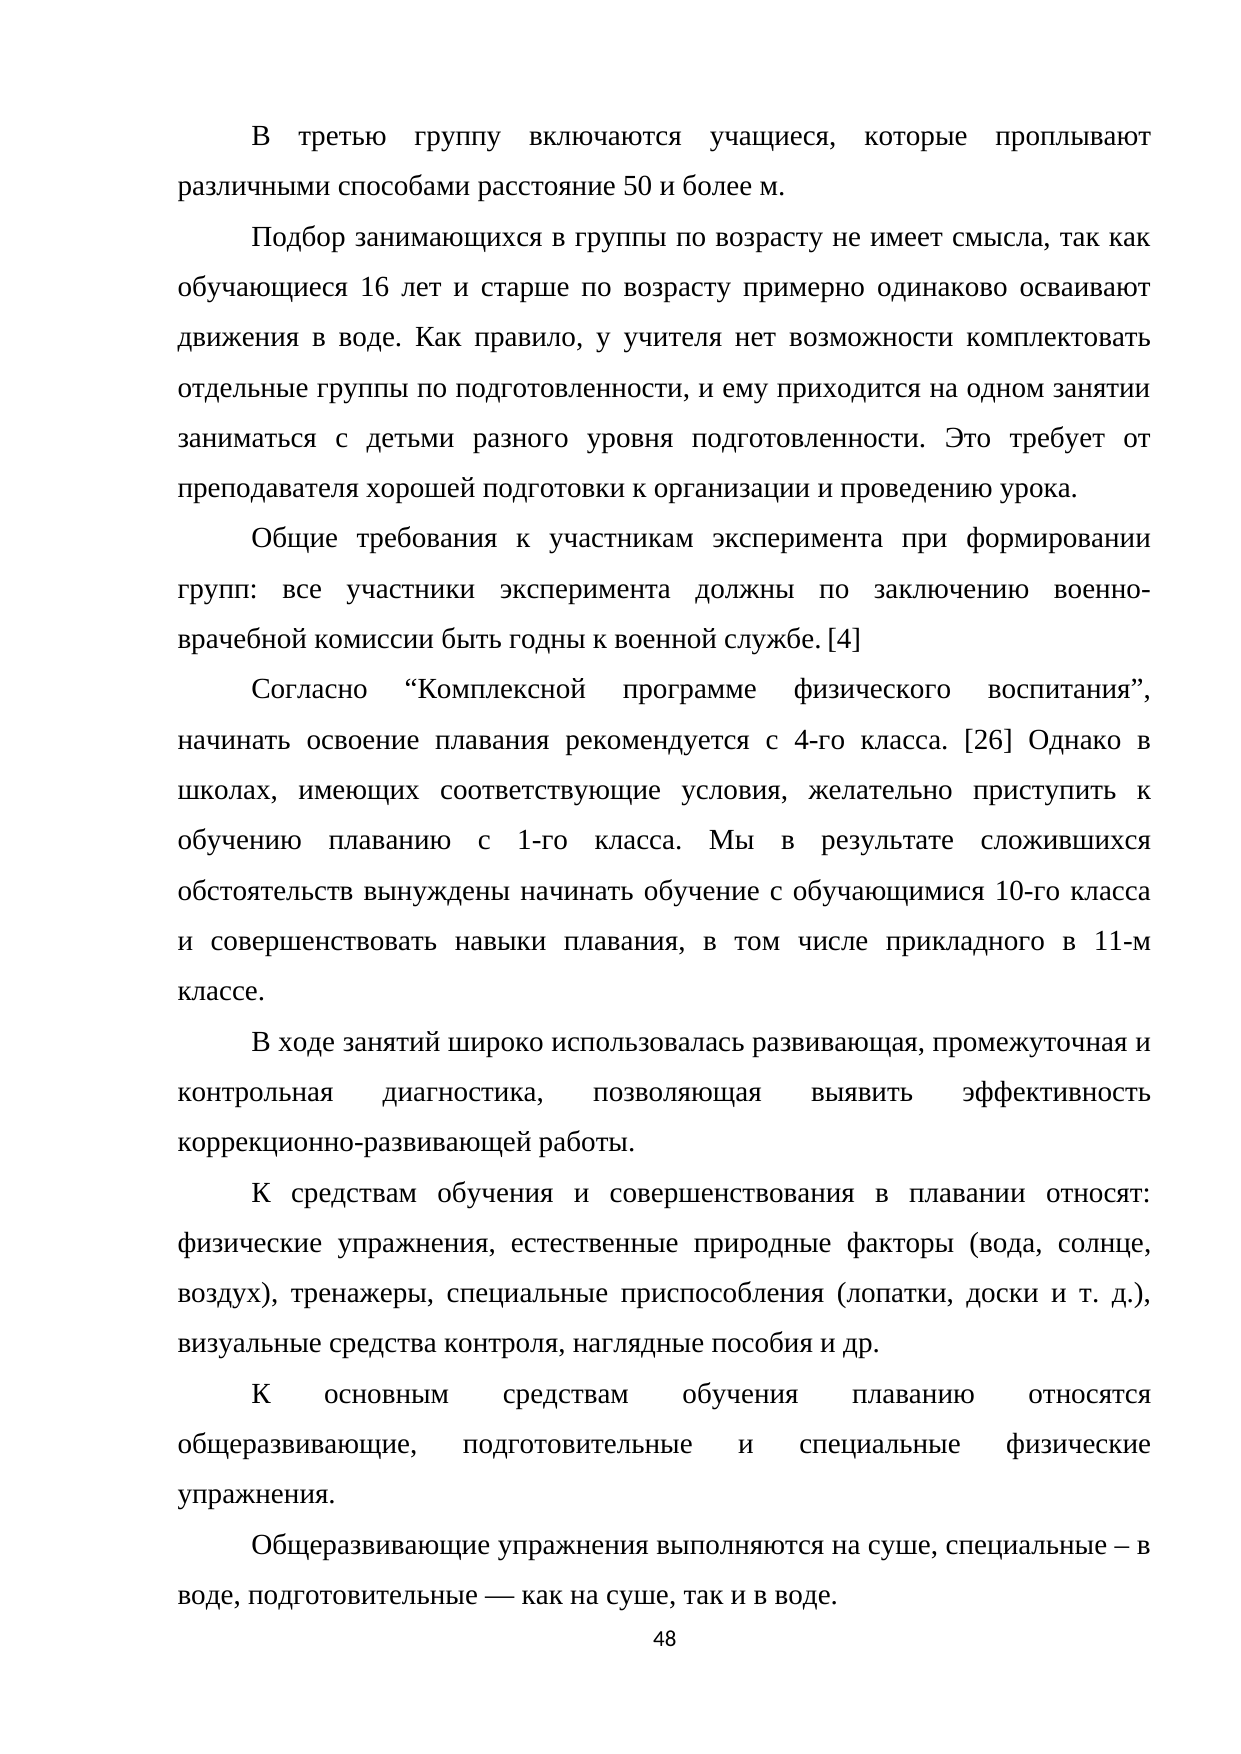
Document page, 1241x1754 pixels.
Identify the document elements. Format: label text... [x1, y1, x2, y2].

text Подбор занимающихся в группы по возрасту не имеет смысла, так как обучающиеся 16 лет и старше по возрасту примерно одинаково осваивают движения в воде. Как правило, у учителя нет возможности комплектовать отдельные группы по подготовленности, и ему приходится на одном занятии заниматься с детьми разного уровня подготовленности. Это требует от преподавателя хорошей подготовки к организации и проведению урока. [177, 219, 1152, 504]
text В ходе занятий широко использовалась развивающая, промежуточная и контрольная диагностика, позволяющая выявить эффективность коррекционно-развивающей работы. [177, 1024, 1152, 1158]
text К основным средствам обучения плаванию относятся общеразвивающие, подготовительные и специальные физические упражнения. [177, 1376, 1152, 1510]
text В третью группу включаются учащиеся, которые проплывают различными способами расстояние 50 и более м. [177, 118, 1152, 202]
text Общие требования к участникам эксперимента при формировании групп: все участники эксперимента должны по заключению военно-врачебной комиссии быть годны к военной службе. [177, 521, 1152, 655]
text Согласно “Комплексной программе физического воспитания”, начинать освоение плавания рекомендуется с 4-го класса. Однако в школах, имеющих соответствующие условия, желательно приступить к обучению плаванию с 1-го класса. Мы обстоятельств вынуждены начинать обучение с обучающимися 10-го класса и совершенствовать навыки плавания, в том числе прикладного в 11-м классе. [177, 672, 1152, 1007]
text К средствам обучения и совершенствования в плавании относят: физические упражнения, естественные природные факторы (вода, солнце, воздух), тренажеры, специальные приспособления (лопатки, доски и т. д.), визуальные средства контроля, наглядные пособия и др. [177, 1175, 1152, 1359]
text Общеразвивающие упражнения выполняются на суше, специальные – в воде, подготовительные — как на суше, так и в воде. [177, 1527, 1152, 1611]
